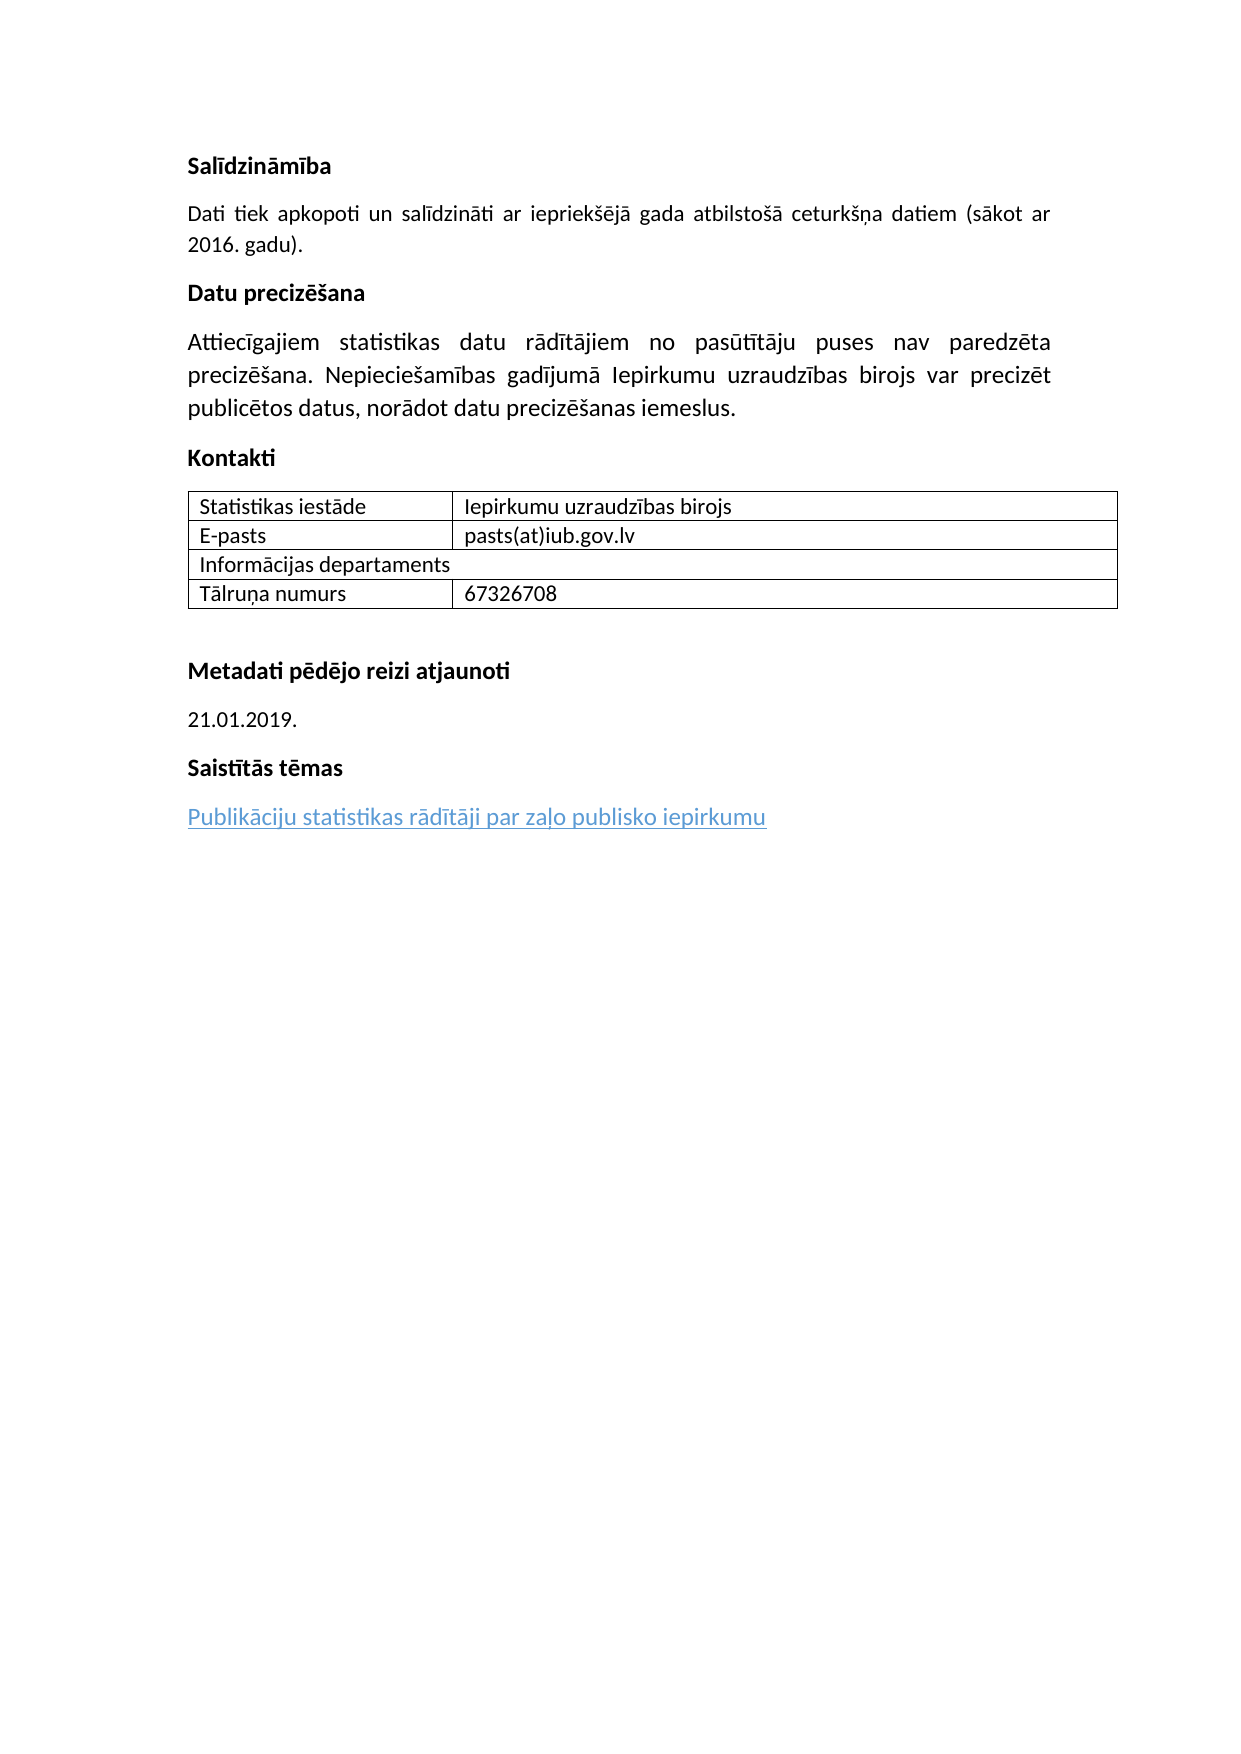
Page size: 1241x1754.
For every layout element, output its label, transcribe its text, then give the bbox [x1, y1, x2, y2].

table_cell Informācijas departaments [189, 550, 1117, 578]
table_cell Tālruņa numurs [189, 580, 452, 607]
table_cell pasts(at)iub.gov.lv [453, 521, 1117, 549]
text Saistītās tēmas [187, 752, 1053, 782]
table_header Statistikas iestāde [189, 492, 452, 520]
text Metadati pēdējo reizi atjaunoti [187, 655, 1053, 686]
text 21.01.2019. [187, 705, 1053, 733]
table_header Iepirkumu uzraudzības birojs [453, 492, 1117, 520]
text Kontakti [187, 442, 1053, 472]
text Datu precizēšana [187, 277, 1053, 307]
table_cell E-pasts [189, 521, 452, 549]
text Salīdzināmība [187, 150, 1053, 181]
text Attiecīgajiem statistikas datu rādītājiem no pasūtītāju puses nav paredzēta precizēšana. Nepieciešamības gadījumā Iepirkumu uzraudzības birojs var precizēt publicētos datus, norādot datu precizēšanas iemeslus. [187, 326, 1053, 423]
text Publikāciju statistikas rādītāji par zaļo publisko iepirkumu [187, 801, 1053, 832]
table_cell 67326708 [453, 580, 1117, 607]
text Dati tiek apkopoti un salīdzināti ar iepriekšējā gada atbilstošā ceturkšņa datiem (sākot ar 2016. gadu). [187, 199, 1053, 258]
